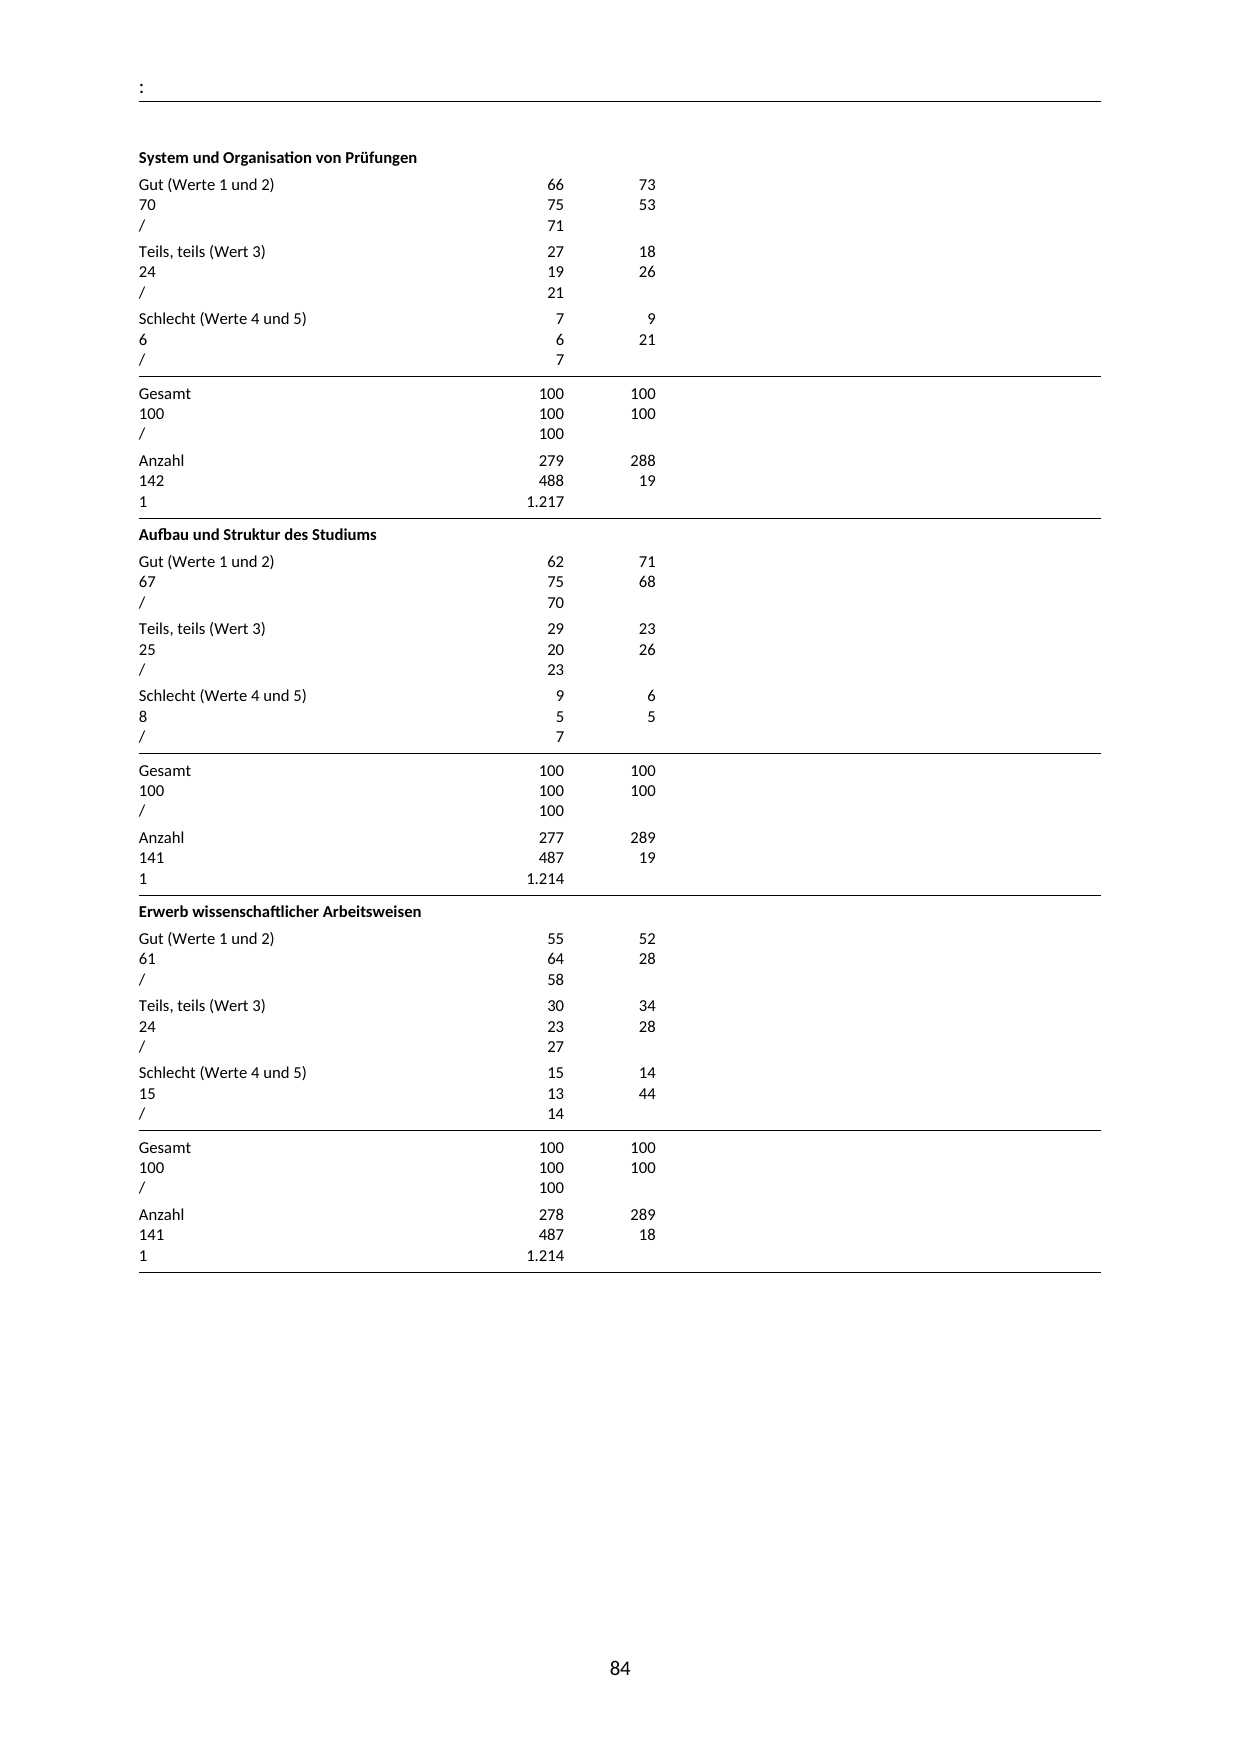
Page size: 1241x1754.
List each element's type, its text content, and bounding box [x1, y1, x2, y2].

text Schlecht (Werte 4 und 5) 7 9 6 6 21 / 7 [139, 308, 511, 369]
text Gut (Werte 1 und 2) 55 52 61 64 28 / 58 [139, 928, 511, 989]
text Gesamt 100 100 100 100 100 / 100 [139, 383, 511, 444]
text Schlecht (Werte 4 und 5) 9 6 8 5 5 / 7 [139, 686, 511, 747]
text Aufbau und Struktur des Studiums [139, 525, 511, 545]
text Erwerb wissenschaftlicher Arbeitsweisen [139, 902, 511, 922]
text Teils, teils (Wert 3) 30 34 24 23 28 / 27 [139, 996, 511, 1056]
text System und Organisation von Prüfungen [139, 148, 511, 168]
text Schlecht (Werte 4 und 5) 15 14 15 13 44 / 14 [139, 1063, 511, 1124]
text Anzahl 278 289 141 487 18 1 1.214 [139, 1204, 511, 1265]
text Teils, teils (Wert 3) 29 23 25 20 26 / 23 [139, 618, 511, 679]
text Gesamt 100 100 100 100 100 / 100 [139, 1137, 511, 1198]
text Anzahl 279 288 142 488 19 1 1.217 [139, 450, 511, 511]
text Gesamt 100 100 100 100 100 / 100 [139, 760, 511, 821]
text Teils, teils (Wert 3) 27 18 24 19 26 / 21 [139, 241, 511, 302]
text Gut (Werte 1 und 2) 62 71 67 75 68 / 70 [139, 551, 511, 612]
text Anzahl 277 289 141 487 19 1 1.214 [139, 827, 511, 888]
text Gut (Werte 1 und 2) 66 73 70 75 53 / 71 [139, 174, 511, 235]
